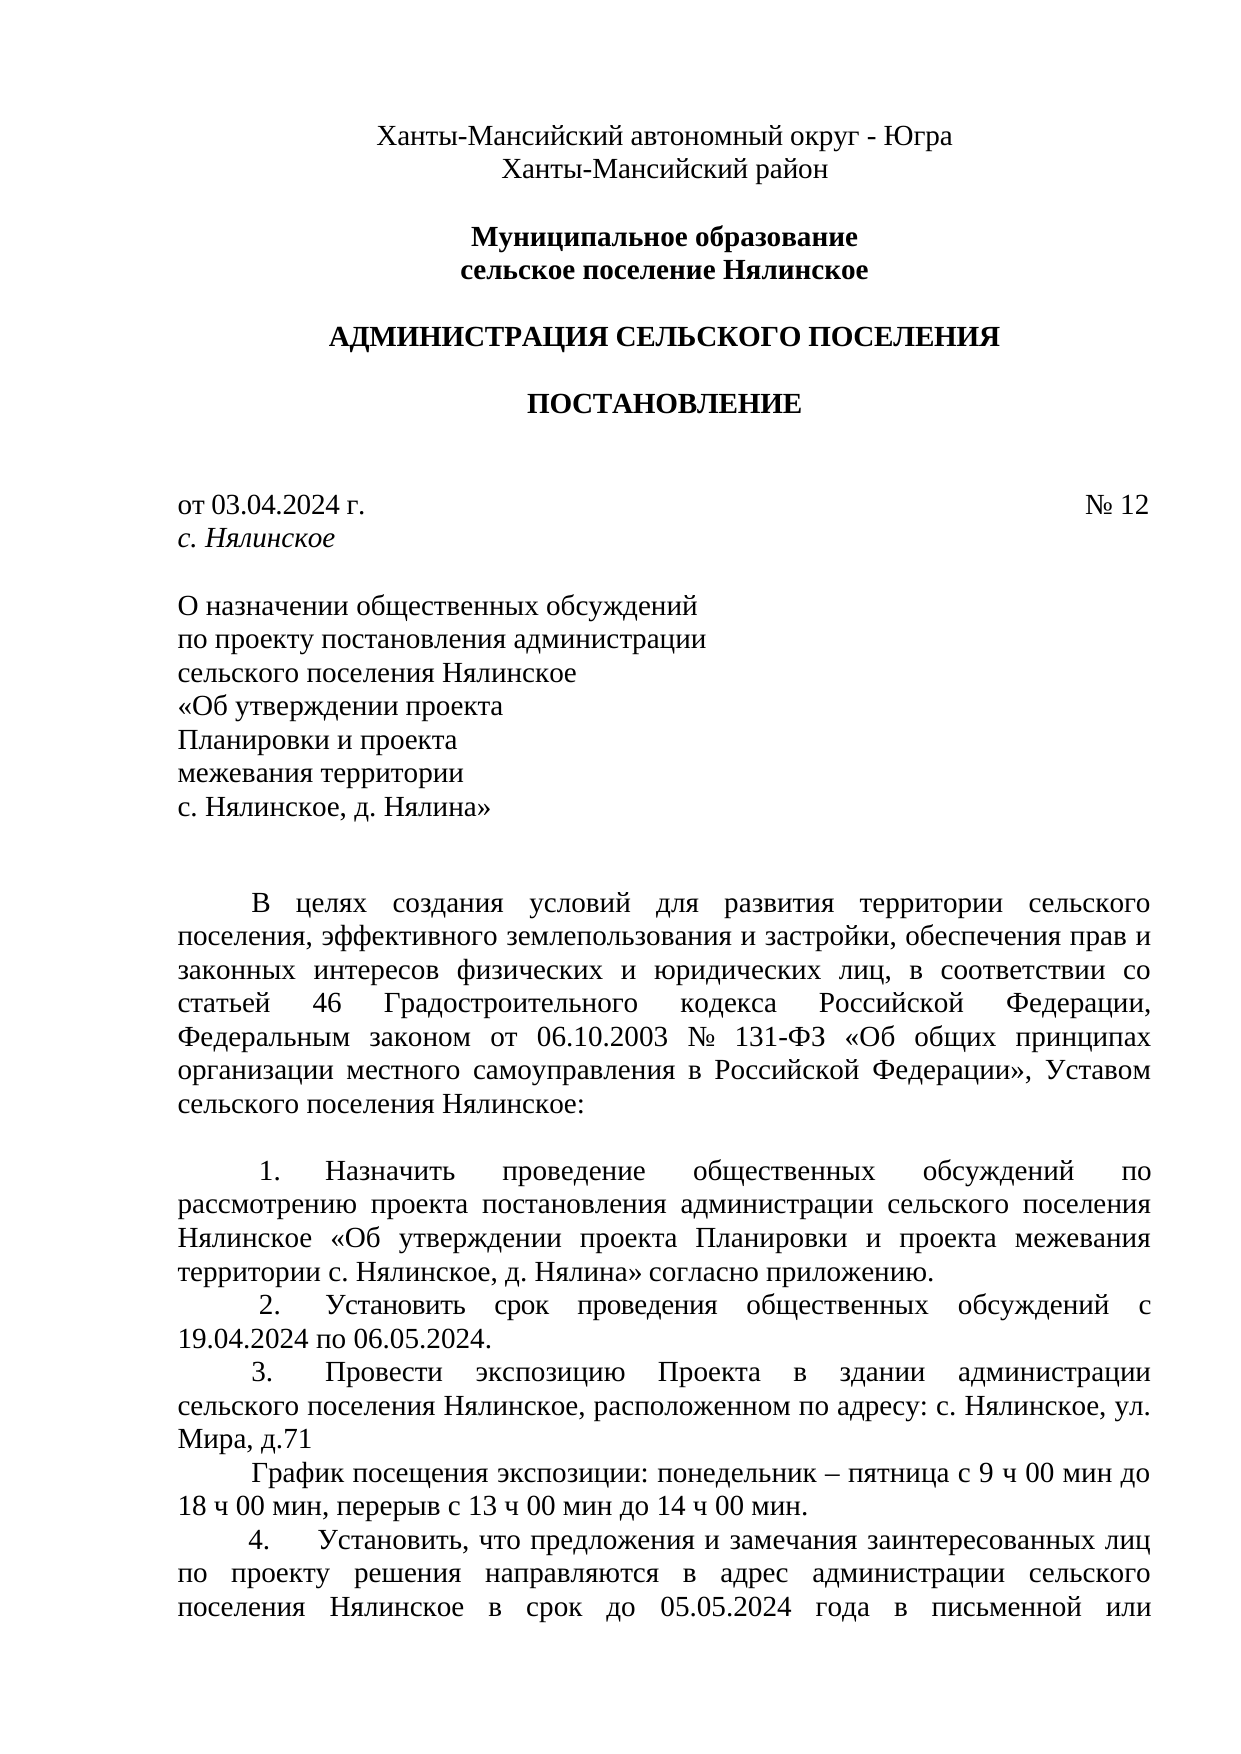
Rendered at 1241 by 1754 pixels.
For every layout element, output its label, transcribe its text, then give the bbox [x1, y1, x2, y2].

text ПОСТАНОВЛЕНИЕ [177, 386, 1152, 420]
text АДМИНИСТРАЦИЯ СЕЛЬСКОГО ПОСЕЛЕНИЯ [177, 319, 1152, 353]
text по проекту постановления администрации [177, 621, 1152, 655]
text от 03.04.2024 г. № 12 [177, 487, 1152, 521]
text О назначении общественных обсуждений [177, 588, 1152, 621]
text «Об утверждении проекта [177, 688, 1152, 722]
text с. Нялинское [177, 521, 1152, 554]
text Ханты-Мансийский район [177, 152, 1152, 185]
text межевания территории [177, 755, 1152, 789]
text сельского поселения Нялинское [177, 655, 1152, 688]
text Планировки и проекта [177, 722, 1152, 755]
text График посещения экспозиции: понедельник – пятница с 9 ч 00 мин до 18 ч 00 мин, перерыв с 13 ч 00 мин до 14 ч 00 мин. [177, 1455, 1152, 1522]
text Ханты-Мансийский автономный округ - Югра [177, 118, 1152, 152]
text В целях создания условий для развития территории сельского поселения, эффективного землепользования и застройки, обеспечения прав и законных интересов физических и юридических лиц, в соответствии со статьей 46 Градостроительного кодекса Российской Федерации, Федеральным законом от 06.10.2003 № 131-ФЗ «Об общих принципах организации местного самоуправления в Российской Федерации», Уставом сельского поселения Нялинское: [177, 885, 1152, 1119]
list Установить срок проведения общественных обсуждений с 19.04.2024 по 06.05.2024. [177, 1287, 1152, 1354]
list Назначить проведение общественных обсуждений по рассмотрению проекта постановления администрации сельского поселения Нялинское «Об утверждении проекта Планировки и проекта межевания территории с. Нялинское, д. Нялина» согласно приложению. [177, 1153, 1152, 1287]
text Муниципальное образование [177, 219, 1152, 252]
text сельское поселение Нялинское [177, 252, 1152, 286]
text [177, 1522, 1152, 1623]
list Провести экспозицию Проекта в здании администрации сельского поселения Нялинское, расположенном по адресу: с. Нялинское, ул. Мира, д.71 [177, 1354, 1152, 1455]
text с. Нялинское, д. Нялина» [177, 789, 1152, 822]
